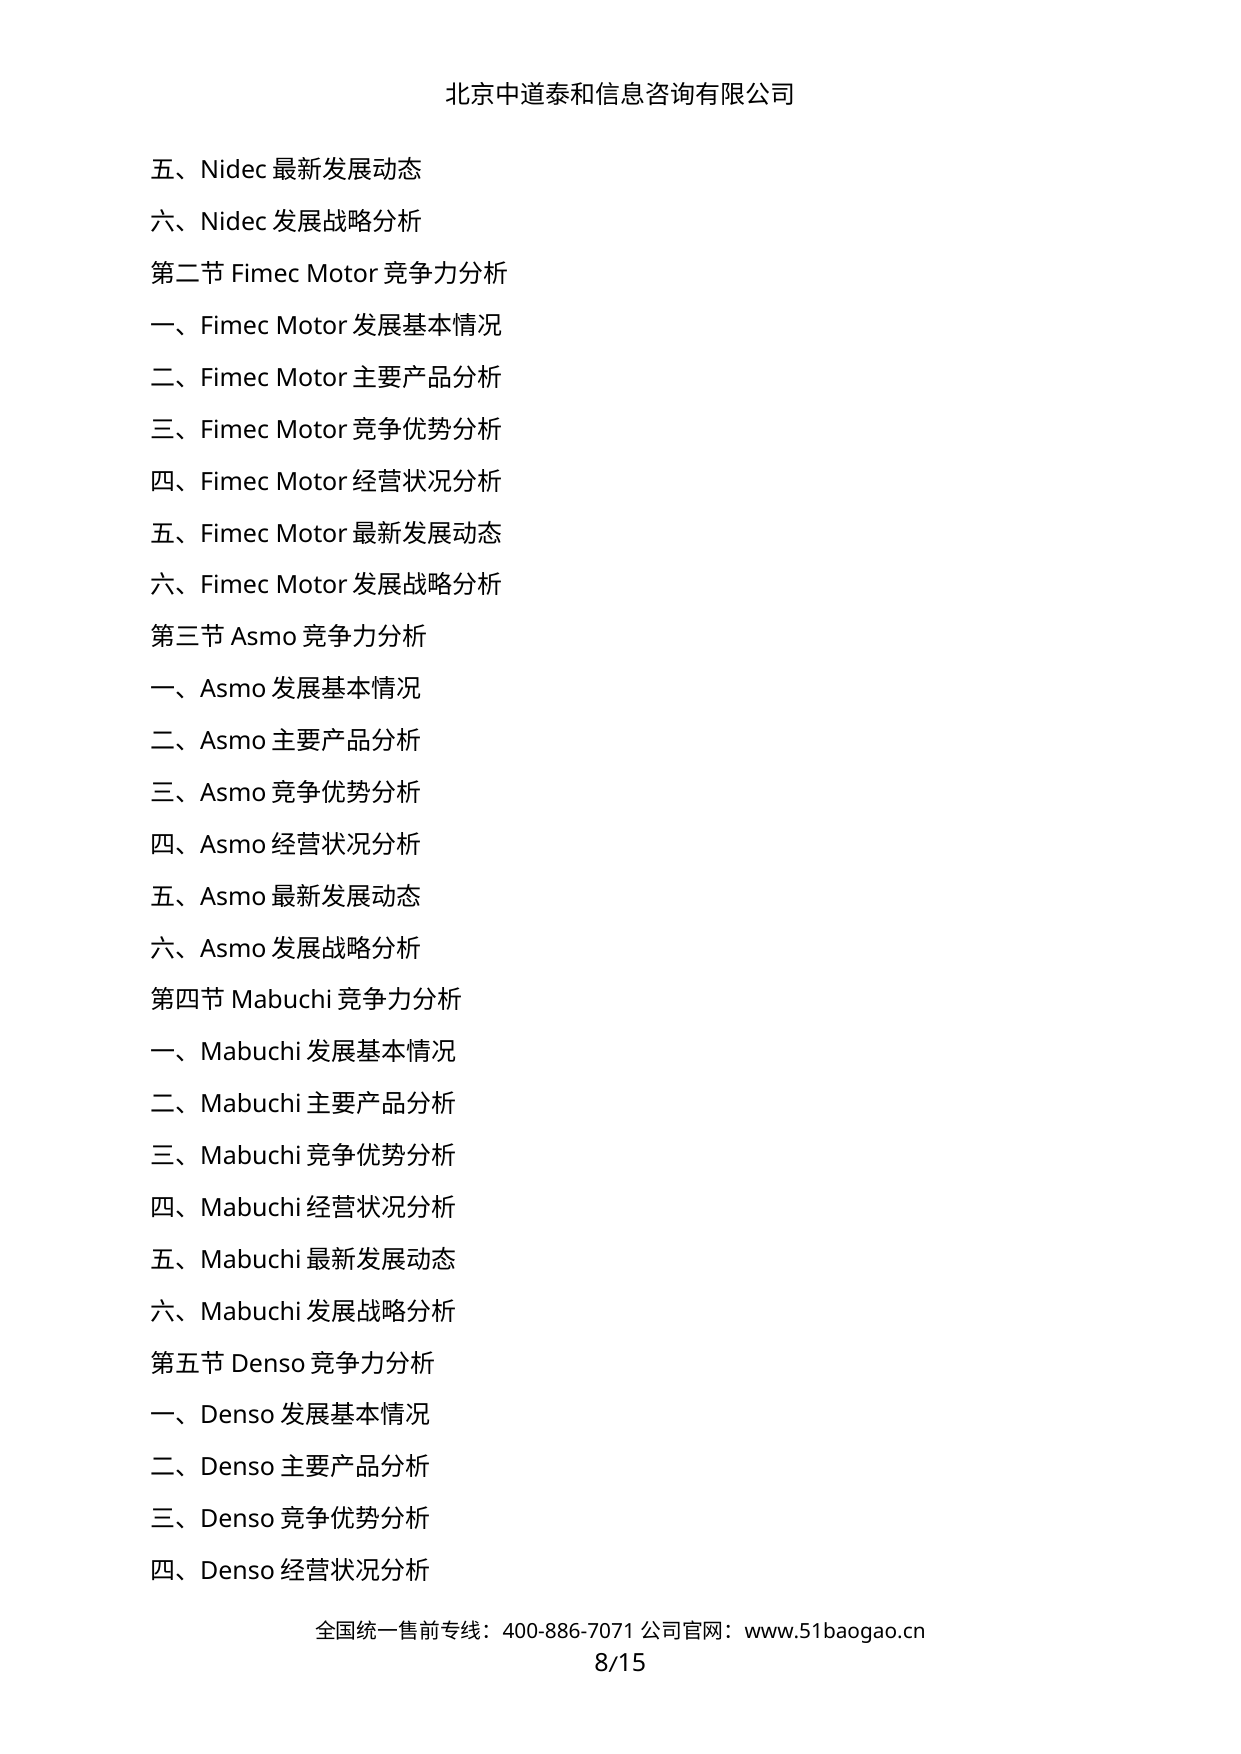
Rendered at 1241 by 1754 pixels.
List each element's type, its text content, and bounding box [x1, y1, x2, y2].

text 六、Asmo发展战略分析 [150, 928, 1090, 964]
text 五、Asmo最新发展动态 [150, 876, 1090, 912]
text 五、Mabuchi最新发展动态 [150, 1239, 1090, 1276]
text 二、Denso主要产品分析 [150, 1447, 1090, 1483]
text 四、Denso经营状况分析 [150, 1551, 1090, 1587]
text 三、Denso竞争优势分析 [150, 1499, 1090, 1535]
text 六、Fimec Motor发展战略分析 [150, 565, 1090, 601]
text 第五节 Denso竞争力分析 [150, 1343, 1090, 1379]
text 一、Mabuchi发展基本情况 [150, 1032, 1090, 1068]
text 一、Asmo发展基本情况 [150, 669, 1090, 705]
text 第四节 Mabuchi竞争力分析 [150, 980, 1090, 1016]
text 二、Asmo主要产品分析 [150, 721, 1090, 757]
text 三、Fimec Motor竞争优势分析 [150, 409, 1090, 446]
text 第三节 Asmo竞争力分析 [150, 617, 1090, 653]
text 三、Asmo竞争优势分析 [150, 772, 1090, 809]
text 二、Fimec Motor主要产品分析 [150, 357, 1090, 394]
text 四、Fimec Motor经营状况分析 [150, 461, 1090, 497]
text 六、Nidec发展战略分析 [150, 202, 1090, 238]
text 五、Nidec最新发展动态 [150, 150, 1090, 186]
text 一、Denso发展基本情况 [150, 1395, 1090, 1431]
text 四、Mabuchi经营状况分析 [150, 1187, 1090, 1224]
text 五、Fimec Motor最新发展动态 [150, 513, 1090, 549]
text 第二节 Fimec Motor竞争力分析 [150, 254, 1090, 290]
text 六、Mabuchi发展战略分析 [150, 1291, 1090, 1327]
text 一、Fimec Motor发展基本情况 [150, 306, 1090, 342]
text 三、Mabuchi竞争优势分析 [150, 1136, 1090, 1172]
text 二、Mabuchi主要产品分析 [150, 1084, 1090, 1120]
text 四、Asmo经营状况分析 [150, 824, 1090, 861]
